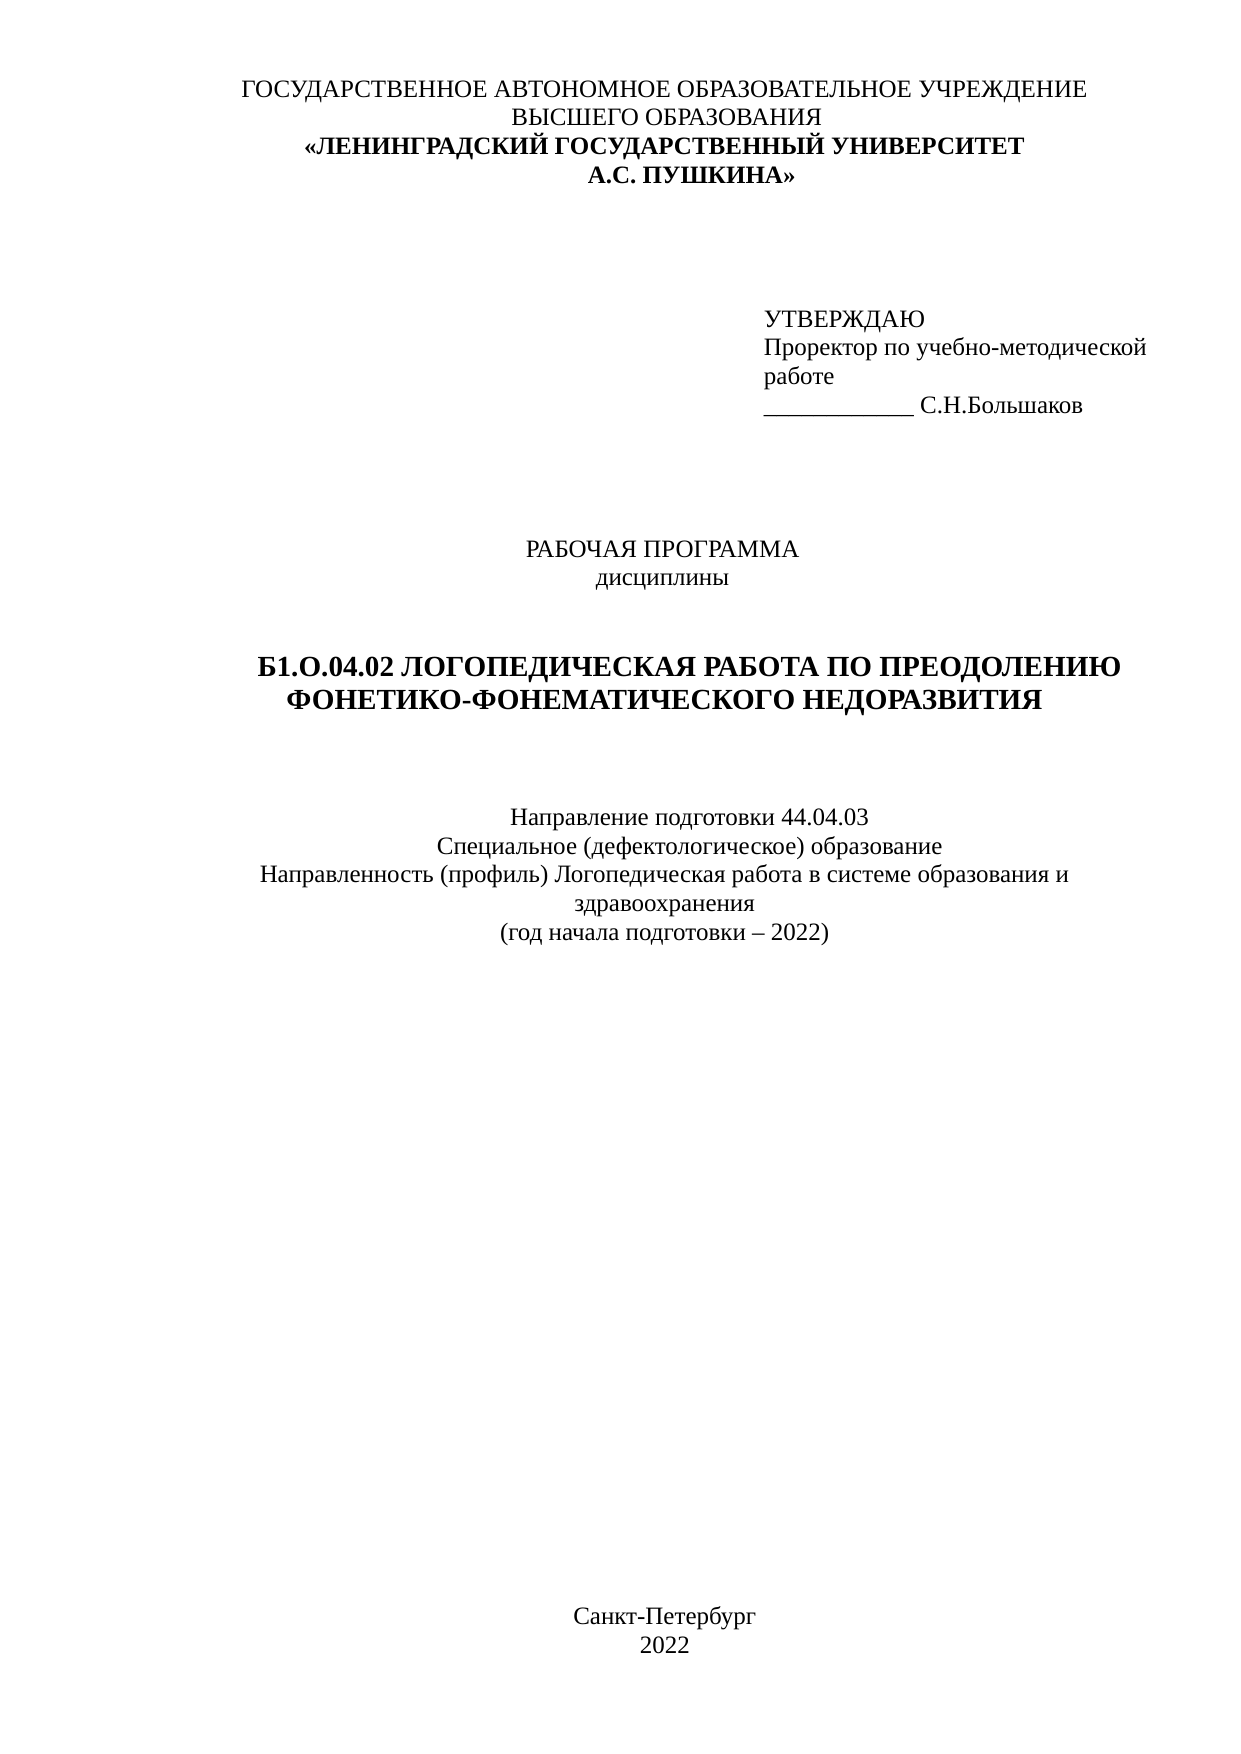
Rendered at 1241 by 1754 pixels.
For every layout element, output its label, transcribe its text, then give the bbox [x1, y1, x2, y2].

text РАБОЧАЯ ПРОГРАММА [173, 534, 1152, 562]
text работе [177, 361, 1152, 390]
text Б1.О.04.02 ЛОГОПЕДИЧЕСКАЯ РАБОТА ПО ПРЕОДОЛЕНИЮ ФОНЕТИКО-ФОНЕМАТИЧЕСКОГО НЕДОРАЗВИТИЯ [177, 649, 1152, 716]
text Специальное (дефектологическое) образование [177, 831, 1152, 859]
text ____________ С.Н.Большаков [177, 390, 1152, 419]
text Направленность (профиль) Логопедическая работа в системе образования и здравоохранения [177, 859, 1152, 917]
text Проректор по учебно-методической [177, 332, 1152, 361]
text дисциплины [173, 562, 1152, 591]
text УТВЕРЖДАЮ [177, 304, 1152, 332]
text Направление подготовки 44.04.03 [177, 802, 1152, 831]
text (год начала подготовки – 2022) [177, 917, 1152, 946]
